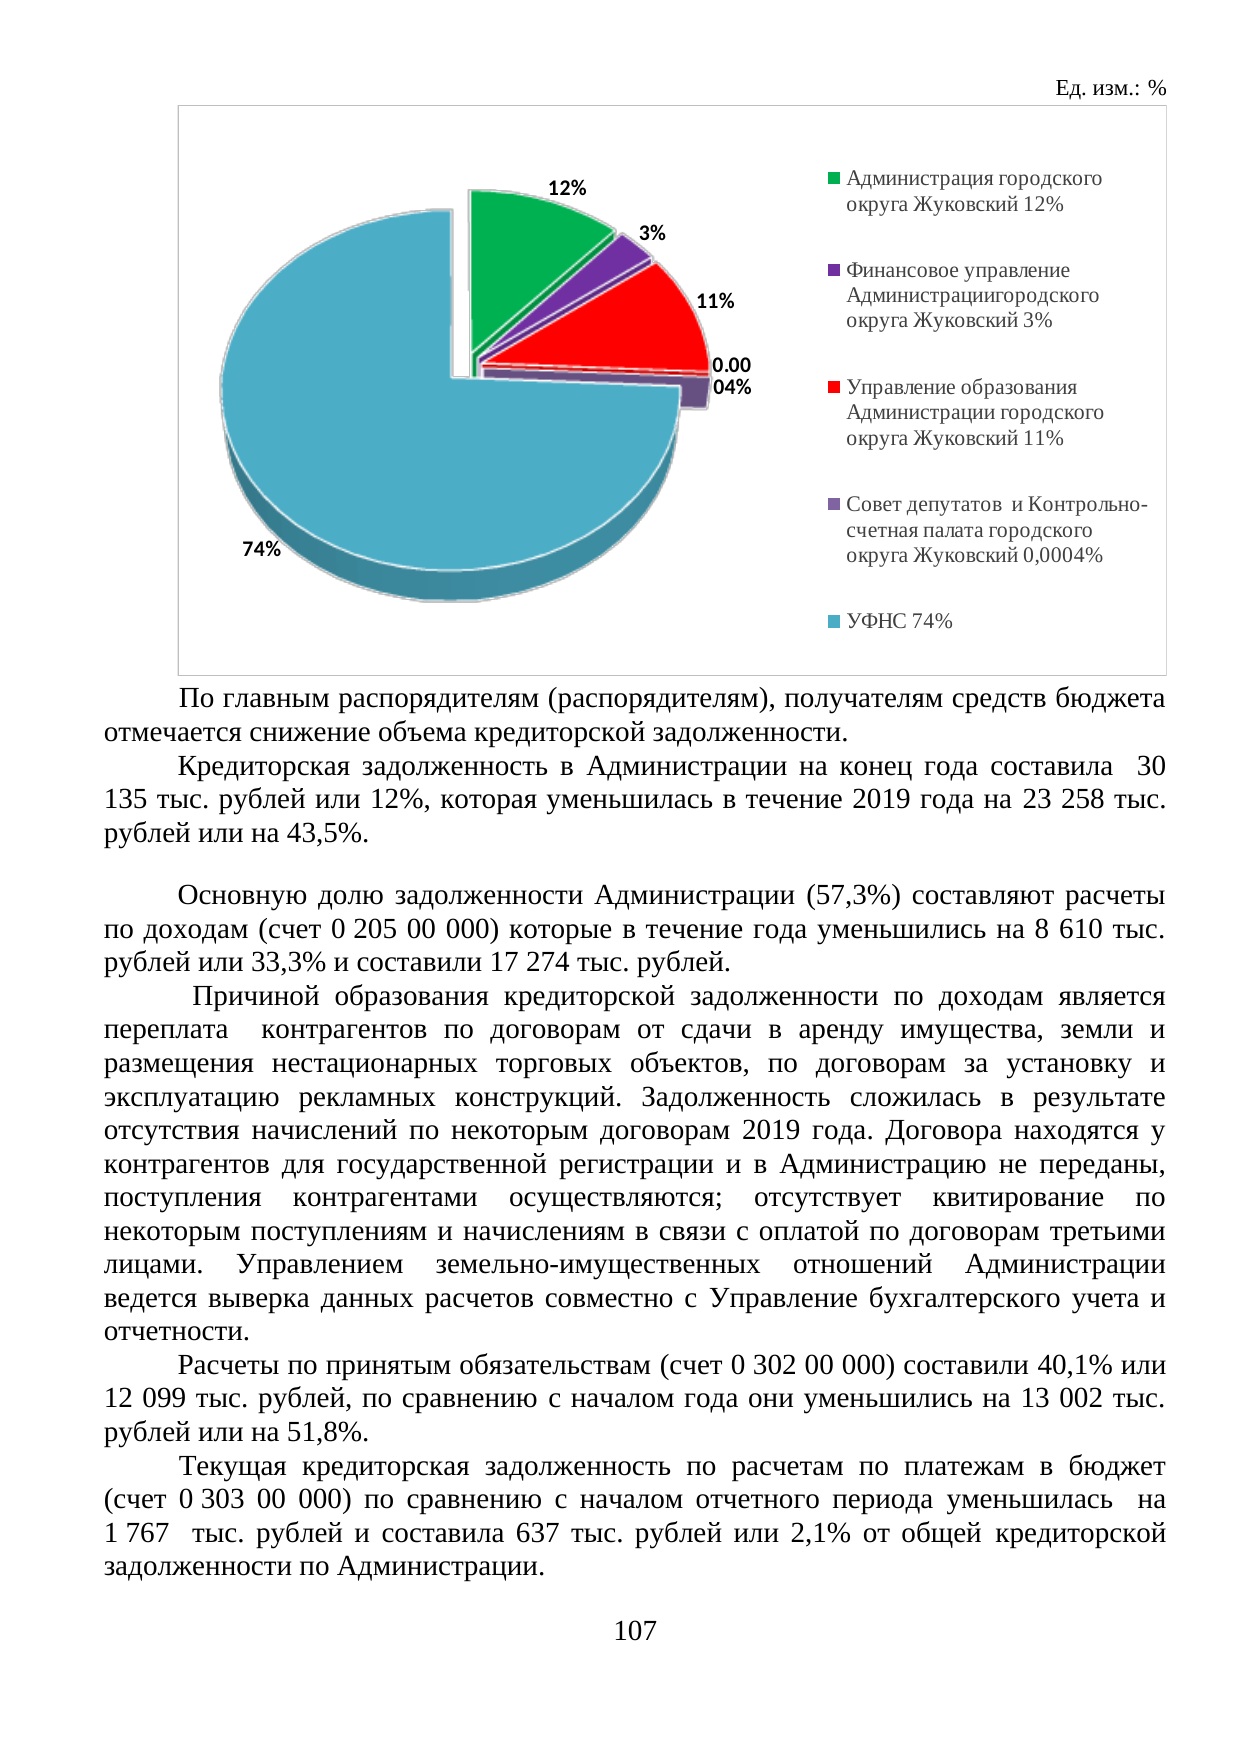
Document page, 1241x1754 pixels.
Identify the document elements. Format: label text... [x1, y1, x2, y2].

text Ед. изм.: % [103, 74, 1167, 676]
text Кредиторская задолженность в Администрации на конец года составила 30 135 тыс. рублей или 12%, которая уменьшилась в течение 2019 года на 23 258 тыс. рублей или на 43,5%. [103, 748, 1167, 848]
text Причиной образования кредиторской задолженности по доходам является переплата контрагентов по договорам от сдачи в аренду имущества, земли и размещения нестационарных торговых объектов, по договорам за установку и эксплуатацию рекламных конструкций. Задолженность сложилась в результате отсутствия начислений по некоторым договорам 2019 года. Договора находятся у контрагентов для государственной регистрации и в Администрацию не переданы, поступления контрагентами осуществляются; отсутствует квитирование по некоторым поступлениям и начислениям в связи с оплатой по договорам третьими лицами. Управлением земельно-имущественных отношений Администрации ведется выверка данных расчетов совместно с Управление бухгалтерского учета и отчетности. [103, 978, 1167, 1347]
text По главным распорядителям (распорядителям), получателям средств бюджета отмечается снижение объема кредиторской задолженности. [103, 681, 1167, 748]
text Расчеты по принятым обязательствам (счет 0 302 00 000) составили 40,1% или 12 099 тыс. рублей, по сравнению с началом года они уменьшились на 13 002 тыс. рублей или на 51,8%. [103, 1347, 1167, 1448]
text Основную долю задолженности Администрации (57,3%) составляют расчеты по доходам (счет 0 205 00 000) которые в течение года уменьшились на 8 610 тыс. рублей или 33,3% и составили 17 274 тыс. рублей. [103, 877, 1167, 978]
text Текущая кредиторская задолженность по расчетам по платежам в бюджет (счет 0 303 00 000) по сравнению с началом отчетного периода уменьшилась на 1 767 тыс. рублей и составила 637 тыс. рублей или 2,1% от общей кредиторской задолженности по Администрации. [103, 1448, 1167, 1582]
